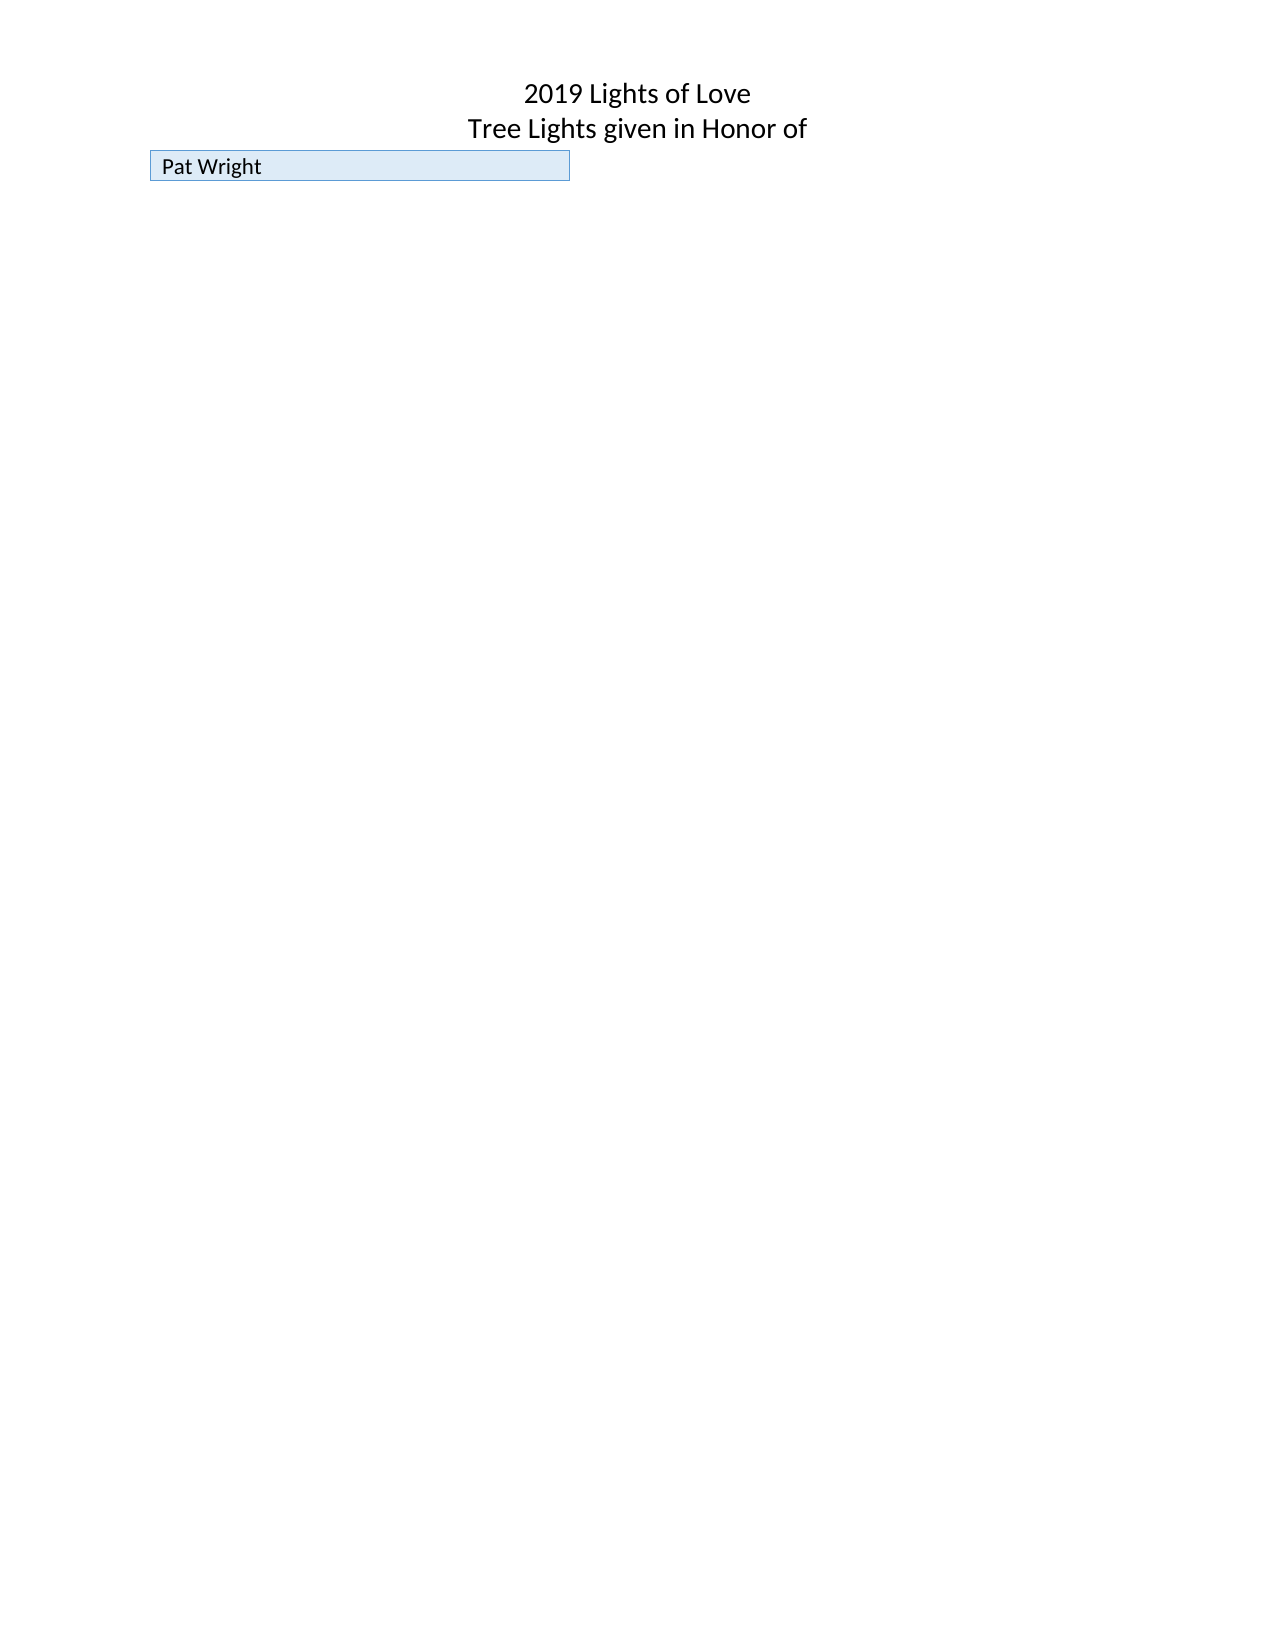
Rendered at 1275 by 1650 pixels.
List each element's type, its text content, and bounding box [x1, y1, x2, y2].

table_cell Pat Wright [151, 151, 569, 180]
